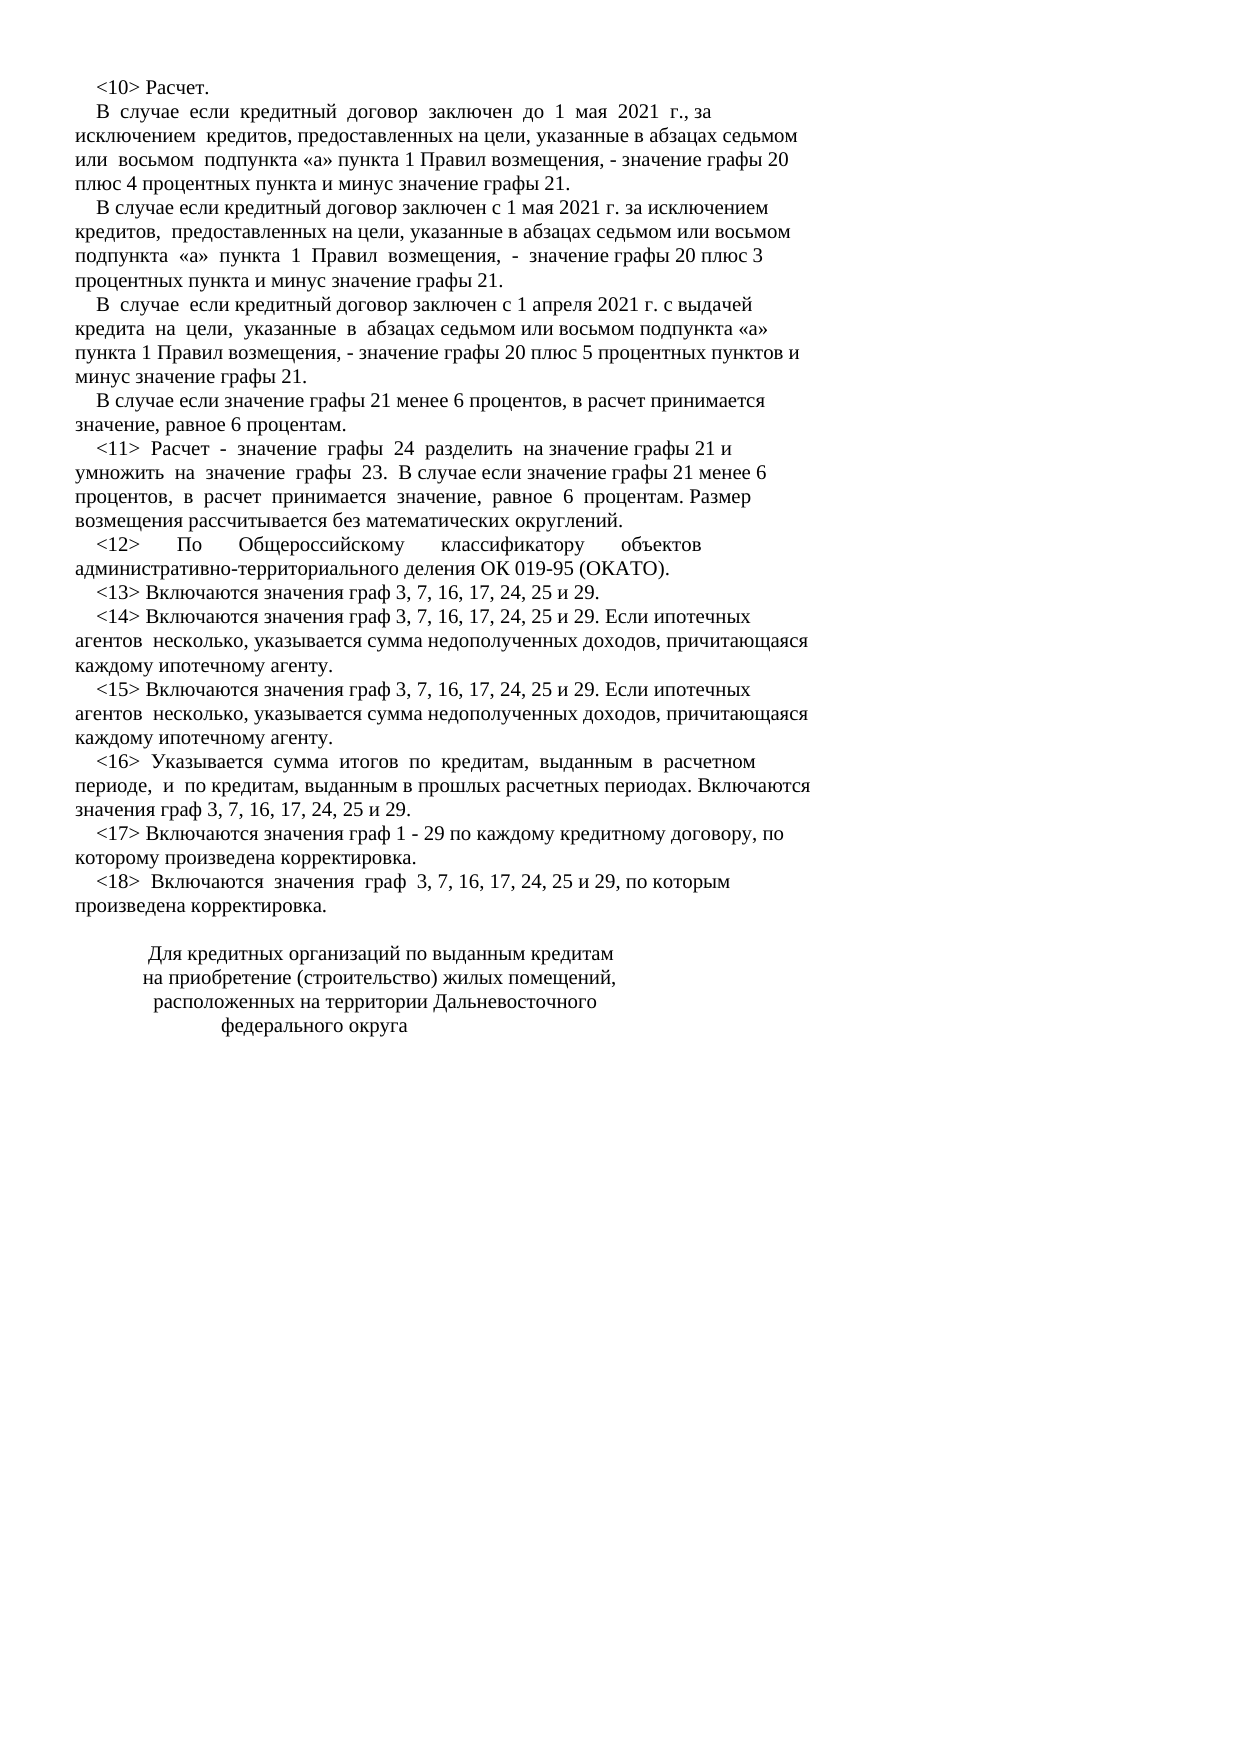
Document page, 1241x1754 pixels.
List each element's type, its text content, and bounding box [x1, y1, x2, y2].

text произведена корректировка. [75, 893, 1165, 917]
text <14> Включаются значения граф 3, 7, 16, 17, 24, 25 и 29. Если ипотечных [75, 604, 1165, 628]
text <17> Включаются значения граф 1 - 29 по каждому кредитному договору, по [75, 821, 1165, 845]
text В случае если кредитный договор заключен с 1 апреля 2021 г. с выдачей [75, 292, 1165, 316]
text Для кредитных организаций по выданным кредитам [75, 941, 1165, 965]
text которому произведена корректировка. [75, 845, 1165, 869]
text значение, равное 6 процентам. [75, 412, 1165, 436]
text административно-территориального деления ОК 019-95 (ОКАТО). [75, 556, 1165, 580]
text <11> Расчет - значение графы 24 разделить на значение графы 21 и [75, 436, 1165, 460]
text федерального округа [75, 1013, 1165, 1037]
text возмещения рассчитывается без математических округлений. [75, 508, 1165, 532]
text <18> Включаются значения граф 3, 7, 16, 17, 24, 25 и 29, по которым [75, 869, 1165, 893]
text каждому ипотечному агенту. [75, 652, 1165, 677]
text <16> Указывается сумма итогов по кредитам, выданным в расчетном [75, 749, 1165, 773]
text кредитов, предоставленных на цели, указанные в абзацах седьмом или восьмом [75, 219, 1165, 243]
text кредита на цели, указанные в абзацах седьмом или восьмом подпункта «а» [75, 316, 1165, 340]
text <12> По Общероссийскому классификатору объектов [75, 532, 1165, 556]
text агентов несколько, указывается сумма недополученных доходов, причитающаяся [75, 701, 1165, 725]
text <15> Включаются значения граф 3, 7, 16, 17, 24, 25 и 29. Если ипотечных [75, 677, 1165, 701]
text процентных пункта и минус значение графы 21. [75, 267, 1165, 292]
text или восьмом подпункта «а» пункта 1 Правил возмещения, - значение графы 20 [75, 147, 1165, 171]
text минус значение графы 21. [75, 364, 1165, 388]
text <10> Расчет. [75, 75, 1165, 99]
text исключением кредитов, предоставленных на цели, указанные в абзацах седьмом [75, 123, 1165, 147]
text В случае если значение графы 21 менее 6 процентов, в расчет принимается [75, 388, 1165, 412]
text В случае если кредитный договор заключен до 1 мая 2021 г., за [75, 99, 1165, 123]
text процентов, в расчет принимается значение, равное 6 процентам. Размер [75, 484, 1165, 508]
text каждому ипотечному агенту. [75, 725, 1165, 749]
text расположенных на территории Дальневосточного [75, 989, 1165, 1013]
text умножить на значение графы 23. В случае если значение графы 21 менее 6 [75, 460, 1165, 484]
text В случае если кредитный договор заключен с 1 мая 2021 г. за исключением [75, 195, 1165, 219]
text подпункта «а» пункта 1 Правил возмещения, - значение графы 20 плюс 3 [75, 243, 1165, 267]
text на приобретение (строительство) жилых помещений, [75, 965, 1165, 989]
text значения граф 3, 7, 16, 17, 24, 25 и 29. [75, 797, 1165, 821]
text пункта 1 Правил возмещения, - значение графы 20 плюс 5 процентных пунктов и [75, 340, 1165, 364]
text агентов несколько, указывается сумма недополученных доходов, причитающаяся [75, 628, 1165, 652]
text <13> Включаются значения граф 3, 7, 16, 17, 24, 25 и 29. [75, 580, 1165, 604]
text периоде, и по кредитам, выданным в прошлых расчетных периодах. Включаются [75, 773, 1165, 797]
text плюс 4 процентных пункта и минус значение графы 21. [75, 171, 1165, 195]
